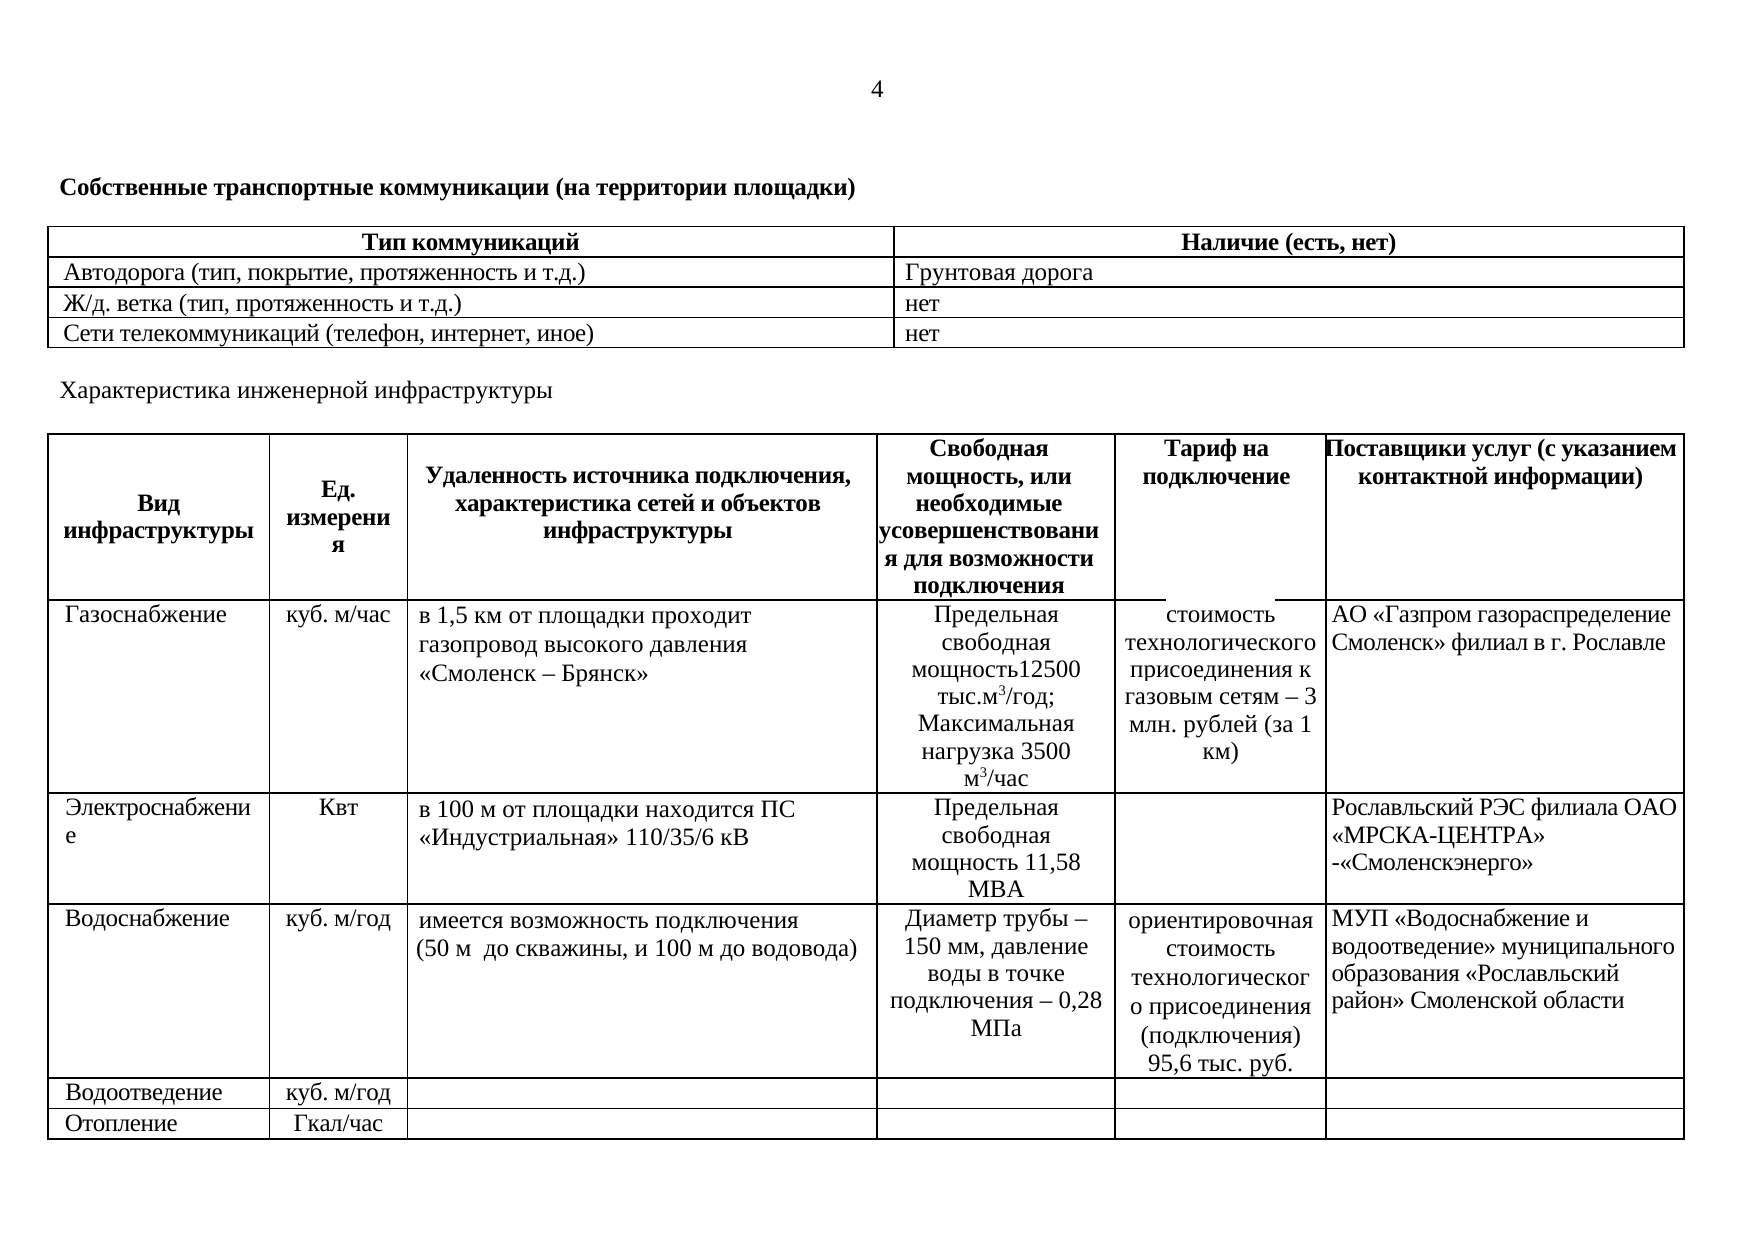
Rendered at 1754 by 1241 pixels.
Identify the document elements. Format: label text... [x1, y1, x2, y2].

table_cell куб. м/год [270, 1079, 407, 1108]
table_cell [1116, 1079, 1325, 1108]
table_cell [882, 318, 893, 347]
table_cell Гкал/час [270, 1109, 407, 1138]
table_header Удаленность источника подключения, характеристика сетей и объектов инфраструктуры [408, 435, 876, 599]
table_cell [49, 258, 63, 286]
table_header Поставщики услуг (с указанием контактной информации) [1327, 435, 1683, 599]
table_cell Водоотведение [49, 1079, 269, 1108]
table_cell стоимость технологического присоединения к газовым сетям – 3 млн. рублей (за 1 км) [1116, 601, 1325, 792]
table_cell Рославльский РЭС филиала ОАО «МРСКА-ЦЕНТРА» -«Смоленскэнерго» [1327, 794, 1683, 903]
table_cell [408, 1109, 876, 1138]
table_cell Диаметр трубы – 150 мм, давление воды в точке подключения – 0,28 МПа [878, 905, 1114, 1077]
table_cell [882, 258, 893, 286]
table_cell в 100 м от площадки находится ПС «Индустриальная» 110/35/6 кВ [408, 794, 876, 903]
table_cell имеется возможность подключения (50 м до скважины, и 100 м до водовода) [408, 905, 876, 1077]
text Характеристика инженерной инфраструктуры [59, 377, 1695, 404]
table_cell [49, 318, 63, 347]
table_cell Отопление [49, 1109, 269, 1138]
table_cell [878, 1109, 888, 1138]
table_cell [1678, 1109, 1683, 1138]
table_header Тариф на подключение [1116, 435, 1325, 599]
table_cell ориентировочная стоимость технологического присоединения (подключения) 95,6 тыс. руб. [1116, 905, 1325, 1077]
text Собственные транспортные коммуникации (на территории площадки) [59, 172, 1695, 201]
table_cell Газоснабжение [49, 601, 269, 792]
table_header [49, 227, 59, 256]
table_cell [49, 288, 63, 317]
table_cell [1327, 1079, 1331, 1108]
table_cell Квт [270, 794, 407, 903]
table_cell [1116, 1109, 1325, 1138]
table_cell Электроснабжение [49, 794, 269, 903]
table_cell Грунтовая дорога [895, 258, 1683, 286]
table_cell [1678, 1079, 1683, 1108]
table_cell [1104, 1109, 1114, 1138]
table_cell [1116, 794, 1325, 903]
table_cell куб. м/год [270, 905, 407, 1077]
table_cell МУП «Водоснабжение и водоотведение» муниципального образования «Рославльский район» Смоленской области [1327, 905, 1683, 1077]
table_cell [1327, 1109, 1331, 1138]
table_cell АО «Газпром газораспределение Смоленск» филиал в г. Рославле [1327, 601, 1683, 792]
table_header Вид инфраструктуры [49, 435, 269, 599]
table_cell в 1,5 км от площадки проходит газопровод высокого давления «Смоленск – Брянск» [408, 601, 876, 792]
table_cell [408, 1079, 876, 1108]
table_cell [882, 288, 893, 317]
table_cell нет [895, 288, 1683, 317]
table_cell нет [895, 318, 1683, 347]
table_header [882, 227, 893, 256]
table_header Наличие (есть, нет) [895, 227, 1683, 256]
table_cell Водоснабжение [49, 905, 269, 1077]
table_cell [878, 1079, 888, 1108]
table_header Ед. измерения [270, 435, 407, 599]
table_cell [1104, 1079, 1114, 1108]
table_cell куб. м/час [270, 601, 407, 792]
